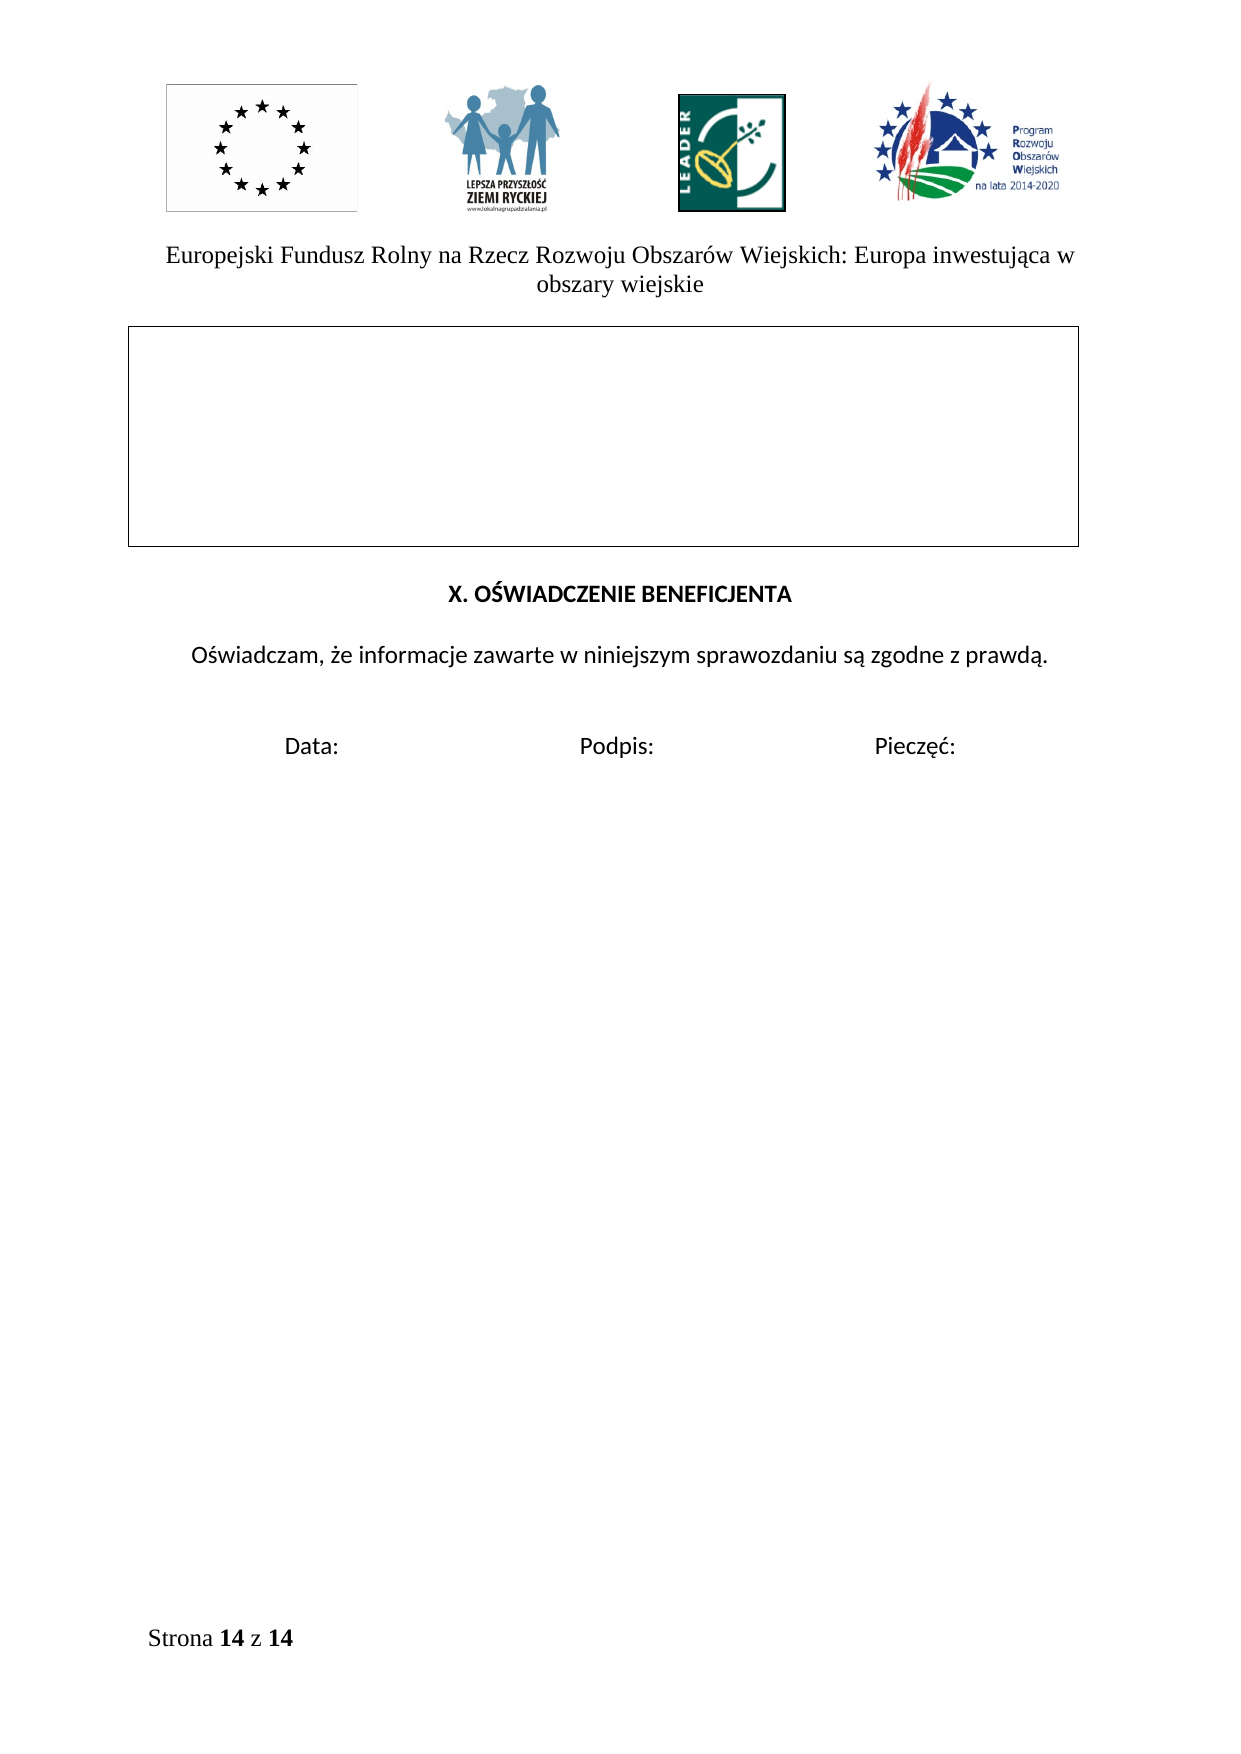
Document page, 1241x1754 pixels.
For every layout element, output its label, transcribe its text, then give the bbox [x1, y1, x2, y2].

picture [866, 73, 1074, 212]
picture [444, 85, 560, 212]
text Oświadczam, że informacje zawarte w niniejszym sprawozdaniu są zgodne z prawdą. [148, 639, 1093, 669]
text Data: Podpis: Pieczęć: [148, 730, 1093, 761]
table_header [129, 327, 1078, 546]
picture [166, 84, 358, 212]
text X. OŚWIADCZENIE BENEFICJENTA [148, 578, 1093, 608]
